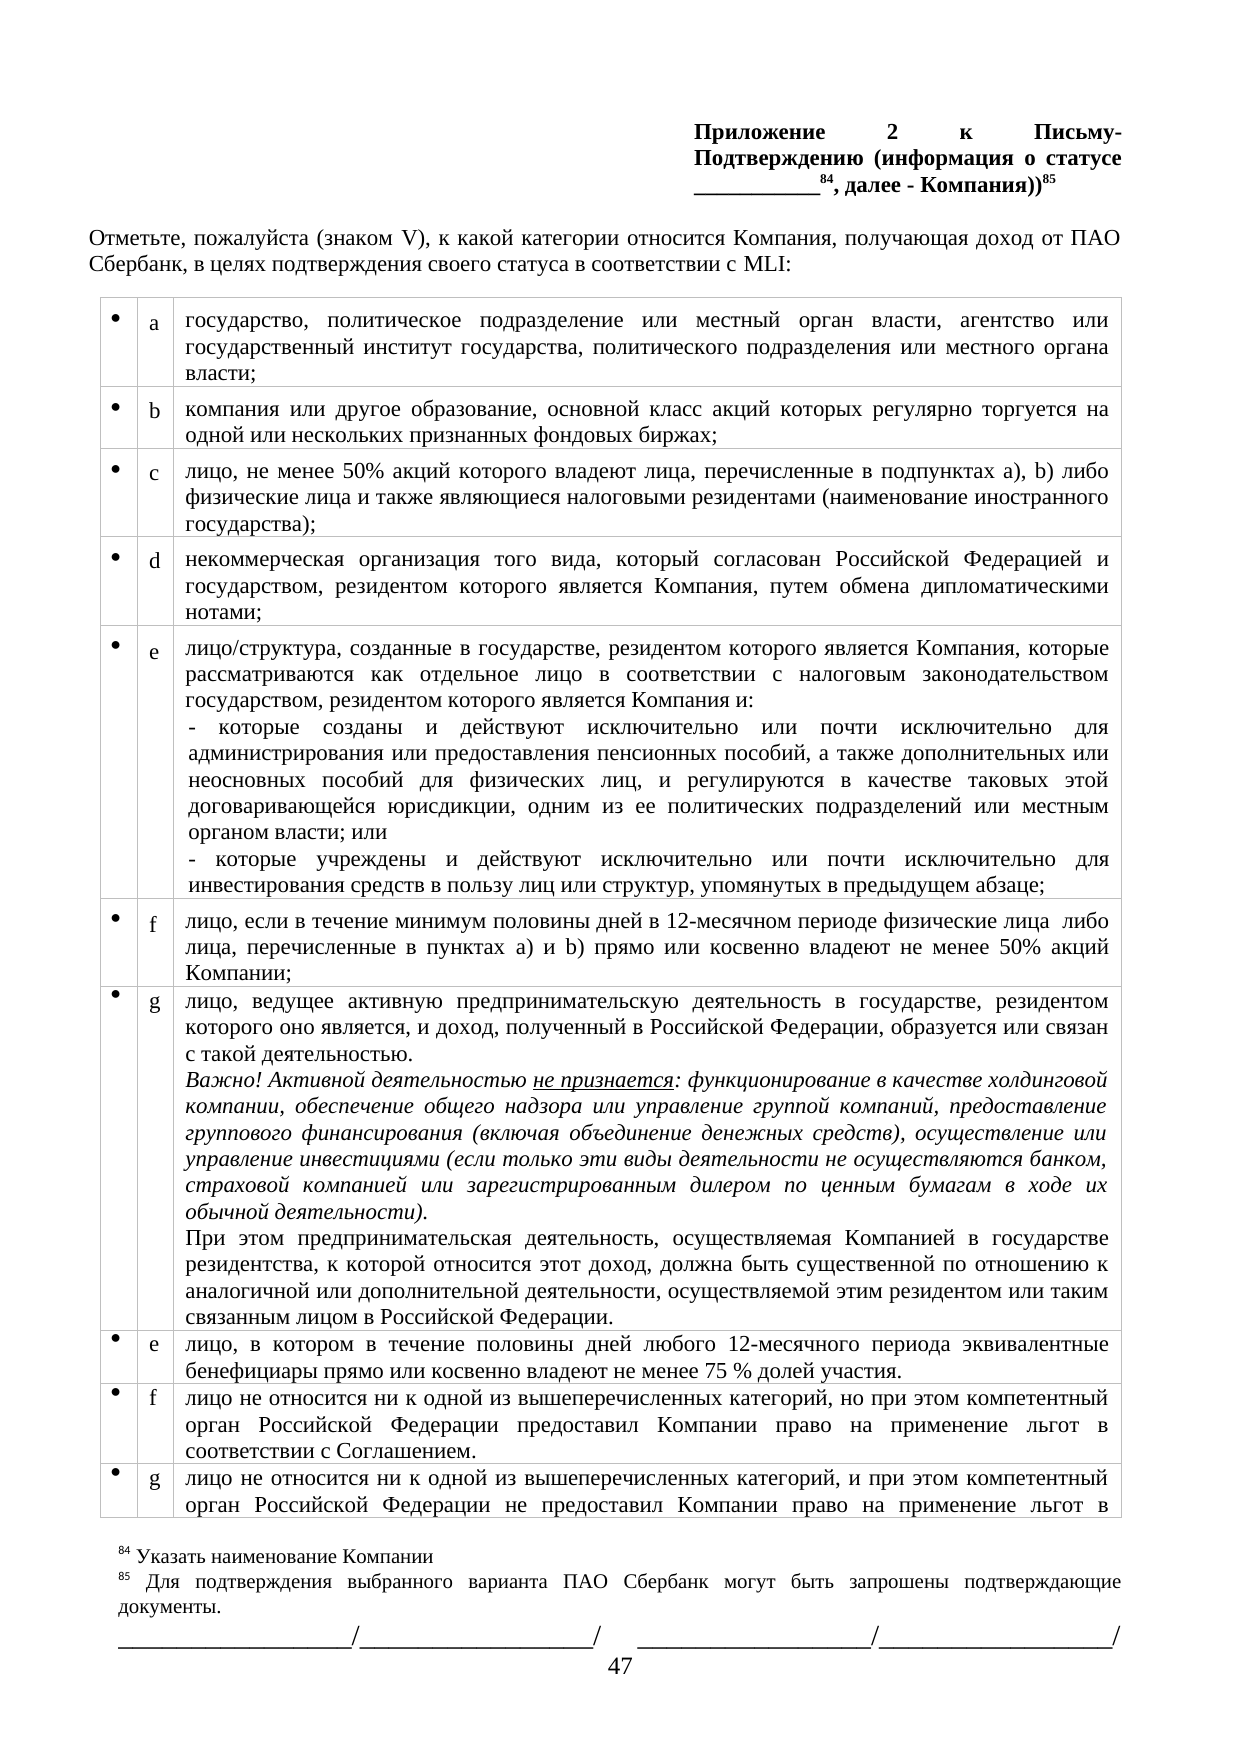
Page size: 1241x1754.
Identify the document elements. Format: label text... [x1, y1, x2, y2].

table_cell лицо, в котором в течение половины дней любого 12-месячного периода эквивалентные бенефициары прямо или косвенно владеют не менее 75 % долей участия. [174, 1331, 1121, 1383]
table_cell e [138, 1331, 173, 1383]
table_cell лицо, не менее 50% акций которого владеют лица, перечисленные в подпунктах a), b) либо физические лица и также являющиеся налоговыми резидентами (наименование иностранного государства); [174, 449, 1121, 536]
table_cell [101, 537, 137, 624]
table_cell лицо, если в течение минимум половины дней в 12-месячном периоде физические лица либо лица, перечисленные в пунктах a) и b) прямо или косвенно владеют не менее 50% акций Компании; [174, 899, 1121, 986]
table_cell e [138, 626, 173, 897]
table_cell лицо, ведущее активную предпринимательскую деятельность в государстве, резидентом которого оно является, и доход, полученный в Российской Федерации, образуется или связан с такой деятельностью. Важно! Активной деятельностью не признается: функционирование в качестве холдинговой компании, обеспечение общего надзора или управление группой компаний, предоставление группового финансирования (включая объединение денежных средств), осуществление или управление инвестициями (если только эти виды деятельности не осуществляются банком, страховой компанией или зарегистрированным дилером по ценным бумагам в ходе их обычной деятельности). При этом предпринимательская деятельность, осуществляемая Компанией в государстве резидентства, к которой относится этот доход, должна быть существенной по отношению к аналогичной или дополнительной деятельности, осуществляемой этим резидентом или таким связанным лицом в Российской Федерации. [174, 987, 1121, 1329]
table_cell [101, 987, 137, 1329]
table_cell d [138, 537, 173, 624]
text Отметьте, пожалуйста (знаком V), к какой категории относится Компания, получающая доход от ПАО Сбербанк, в целях подтверждения своего статуса в соответствии с MLI: [88, 223, 1122, 276]
table_cell f [138, 1384, 173, 1463]
table_cell [101, 626, 137, 897]
table_cell b [138, 387, 173, 448]
table_cell c [138, 449, 173, 536]
table_cell [101, 1464, 137, 1517]
table_cell лицо/структура, созданные в государстве, резидентом которого является Компания, которые рассматриваются как отдельное лицо в соответствии с налоговым законодательством государством, резидентом которого является Компания и: - которые созданы и действуют исключительно или почти исключительно для администрирования или предоставления пенсионных пособий, а также дополнительных или неосновных пособий для физических лиц, и регулируются в качестве таковых этой договаривающейся юрисдикции, одним из ее политических подразделений или местным органом власти; или - которые учреждены и действуют исключительно или почти исключительно для инвестирования средств в пользу лиц или структур, упомянутых в предыдущем абзаце; [174, 626, 1121, 897]
table_header a [138, 298, 173, 386]
table_cell g [138, 1464, 173, 1517]
table_cell [101, 1331, 137, 1383]
table_cell некоммерческая организация того вида, который согласован Российской Федерацией и государством, резидентом которого является Компания, путем обмена дипломатическими нотами; [174, 537, 1121, 624]
table_cell g [138, 987, 173, 1329]
table_cell [101, 387, 137, 448]
table_header [101, 298, 137, 386]
table_cell компания или другое образование, основной класс акций которых регулярно торгуется на одной или нескольких признанных фондовых биржах; [174, 387, 1121, 448]
table_cell [101, 449, 137, 536]
table_cell f [138, 899, 173, 986]
text Приложение 2 к Письму-Подтверждению (информация о статусе ___________, далее - Компания)) [694, 118, 1122, 197]
table_cell [101, 899, 137, 986]
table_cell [174, 1464, 1121, 1517]
table_cell [101, 1384, 137, 1463]
table_cell лицо не относится ни к одной из вышеперечисленных категорий, но при этом компетентный орган Российской Федерации предоставил Компании право на применение льгот в соответствии с Соглашением. [174, 1384, 1121, 1463]
table_header государство, политическое подразделение или местный орган власти, агентство или государственный институт государства, политического подразделения или местного органа власти; [174, 298, 1121, 386]
